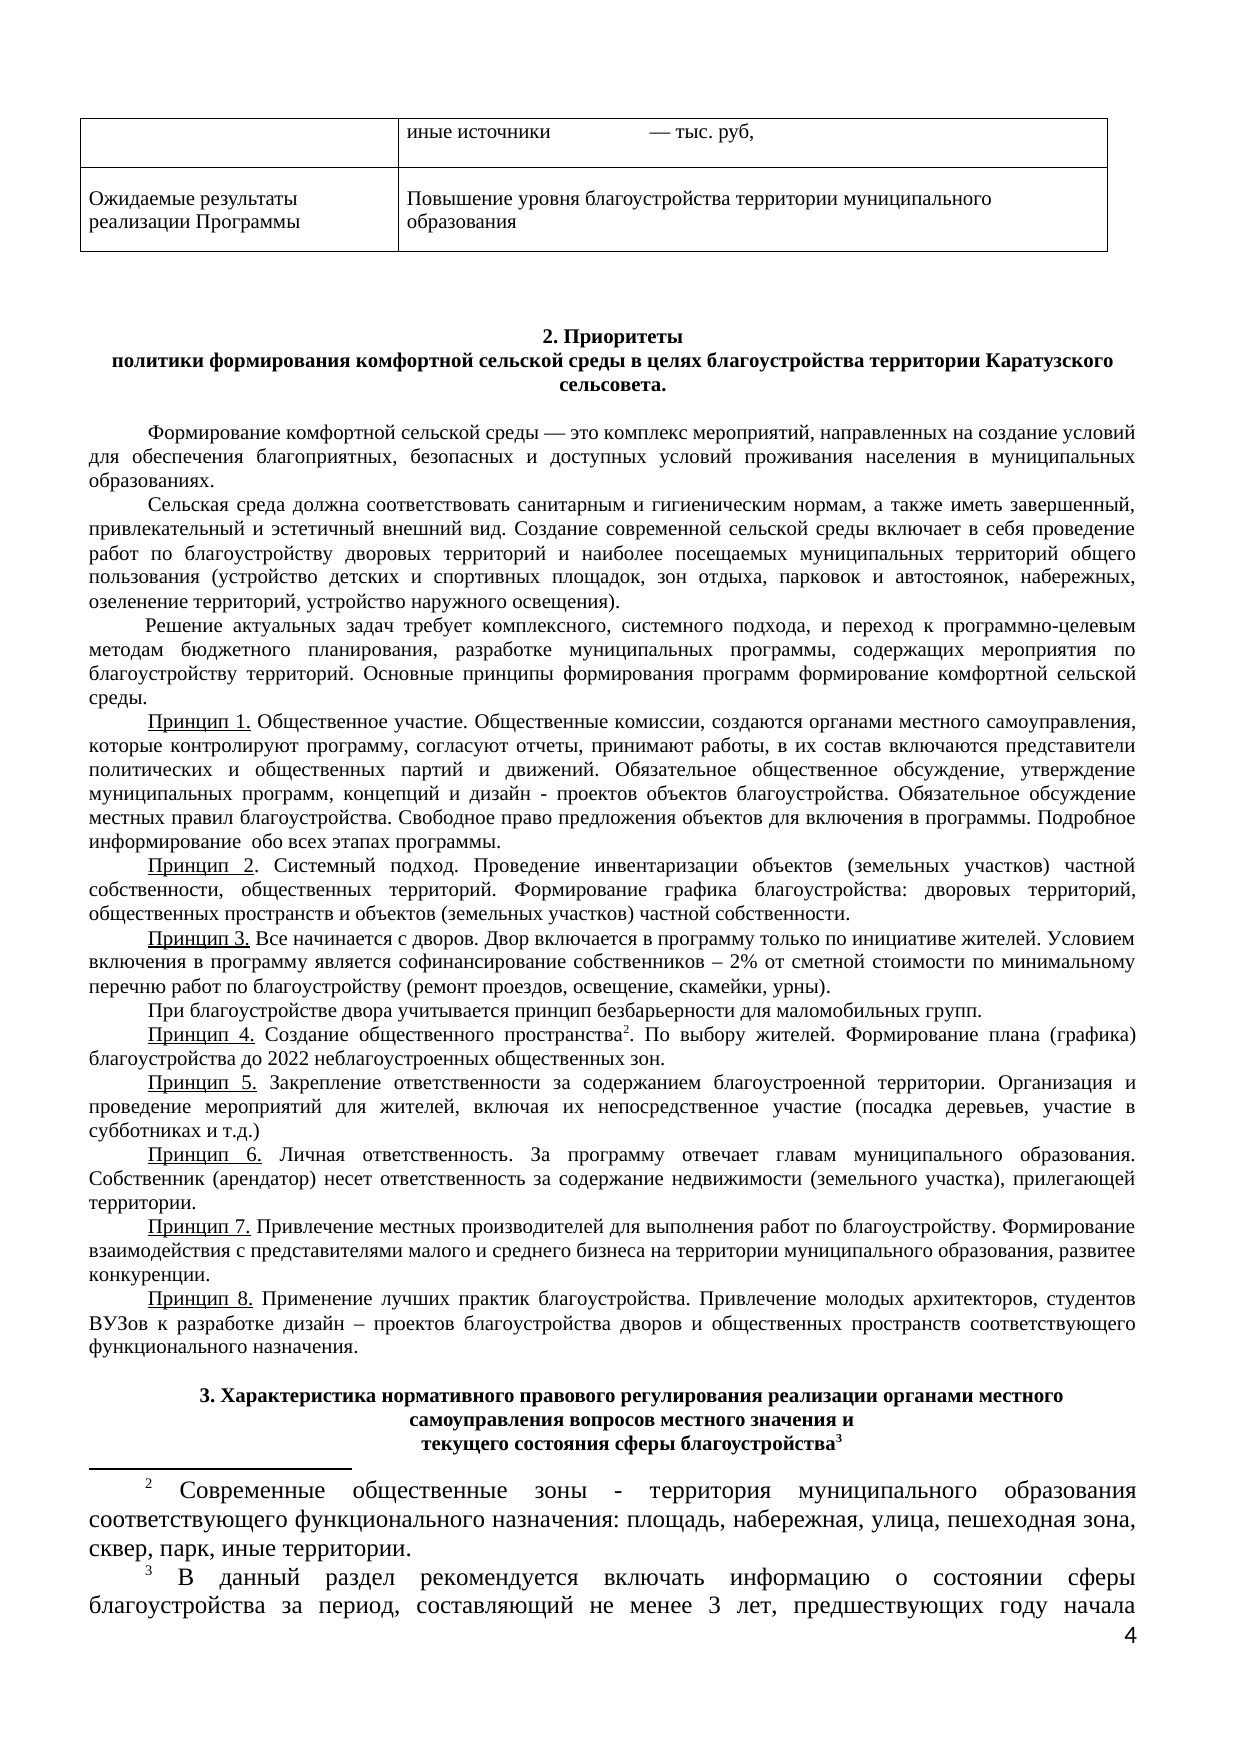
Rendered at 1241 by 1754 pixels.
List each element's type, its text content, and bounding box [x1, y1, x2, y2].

text Принцип 6. Личная ответственность. За программу отвечает главам муниципального образования. Собственник (арендатор) несет ответственность за содержание недвижимости (земельного участка), прилегающей территории. [89, 1142, 1137, 1214]
text Принцип 3. Все начинается с дворов. Двор включается в программу только по инициативе жителей. Условием включения в программу является софинансирование собственников – 2% от сметной стоимости по минимальному перечню работ по благоустройству (ремонт проездов, освещение, скамейки, урны). [89, 925, 1137, 998]
text Решение актуальных задач требует комплексного, системного подхода, и переход к программно-целевым методам бюджетного планирования, разработке муниципальных программы, содержащих мероприятия по благоустройству территорий. Основные принципы формирования программ формирование комфортной сельской среды. [89, 613, 1137, 709]
text Принцип 7. Привлечение местных производителей для выполнения работ по благоустройству. Формирование взаимодействия с представителями малого и среднего бизнеса на территории муниципального образования, развитее конкуренции. [89, 1214, 1137, 1286]
text При благоустройстве двора учитывается принцип безбарьерности для маломобильных групп. [89, 998, 1137, 1022]
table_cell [81, 119, 398, 167]
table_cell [399, 119, 1107, 167]
text Принцип 8. Применение лучших практик благоустройства. Привлечение молодых архитекторов, студентов ВУЗов к разработке дизайн – проектов благоустройства дворов и общественных пространств соответствующего функционального назначения. [89, 1286, 1137, 1358]
text Принцип 2. Системный подход. Проведение инвентаризации объектов (земельных участков) частной собственности, общественных территорий. Формирование графика благоустройства: дворовых территорий, общественных пространств и объектов (земельных участков) частной собственности. [89, 853, 1137, 925]
table_cell Ожидаемые результаты реализации Программы [81, 168, 398, 251]
table_cell Повышение уровня благоустройства территории муниципального образования [399, 168, 1107, 251]
text Принцип 4. Создание общественного пространства. По выбору жителей. Формирование плана (графика) благоустройства до 2022 неблагоустроенных общественных зон. [89, 1022, 1137, 1070]
text Формирование комфортной сельской среды — это комплекс мероприятий, направленных на создание условий для обеспечения благоприятных, безопасных и доступных условий проживания населения в муниципальных образованиях. [89, 420, 1137, 492]
text Сельская среда должна соответствовать санитарным и гигиеническим нормам, а также иметь завершенный, привлекательный и эстетичный внешний вид. Создание современной сельской среды включает в себя проведение работ по благоустройству дворовых территорий и наиболее посещаемых муниципальных территорий общего пользования (устройство детских и спортивных площадок, зон отдыха, парковок и автостоянок, набережных, озеленение территорий, устройство наружного освещения). [89, 492, 1137, 613]
text 3. Характеристика нормативного правового регулирования реализации органами местного самоуправления вопросов местного значения и [126, 1383, 1137, 1431]
text Принцип 1. Общественное участие. Общественные комиссии, создаются органами местного самоуправления, которые контролируют программу, согласуют отчеты, принимают работы, в их состав включаются представители политических и общественных партий и движений. Обязательное общественное обсуждение, утверждение муниципальных программ, концепций и дизайн - проектов объектов благоустройства. Обязательное обсуждение местных правил благоустройства. Свободное право предложения объектов для включения в программы. Подробное информирование обо всех этапах программы. [89, 709, 1137, 853]
text политики формирования комфортной сельской среды в целях благоустройства территории Каратузского сельсовета. [89, 348, 1137, 396]
text Принцип 5. Закрепление ответственности за содержанием благоустроенной территории. Организация и проведение мероприятий для жителей, включая их непосредственное участие (посадка деревьев, участие в субботниках и т.д.) [89, 1070, 1137, 1142]
text 2. Приоритеты [89, 324, 1137, 348]
text текущего состояния сферы благоустройства [126, 1431, 1137, 1455]
